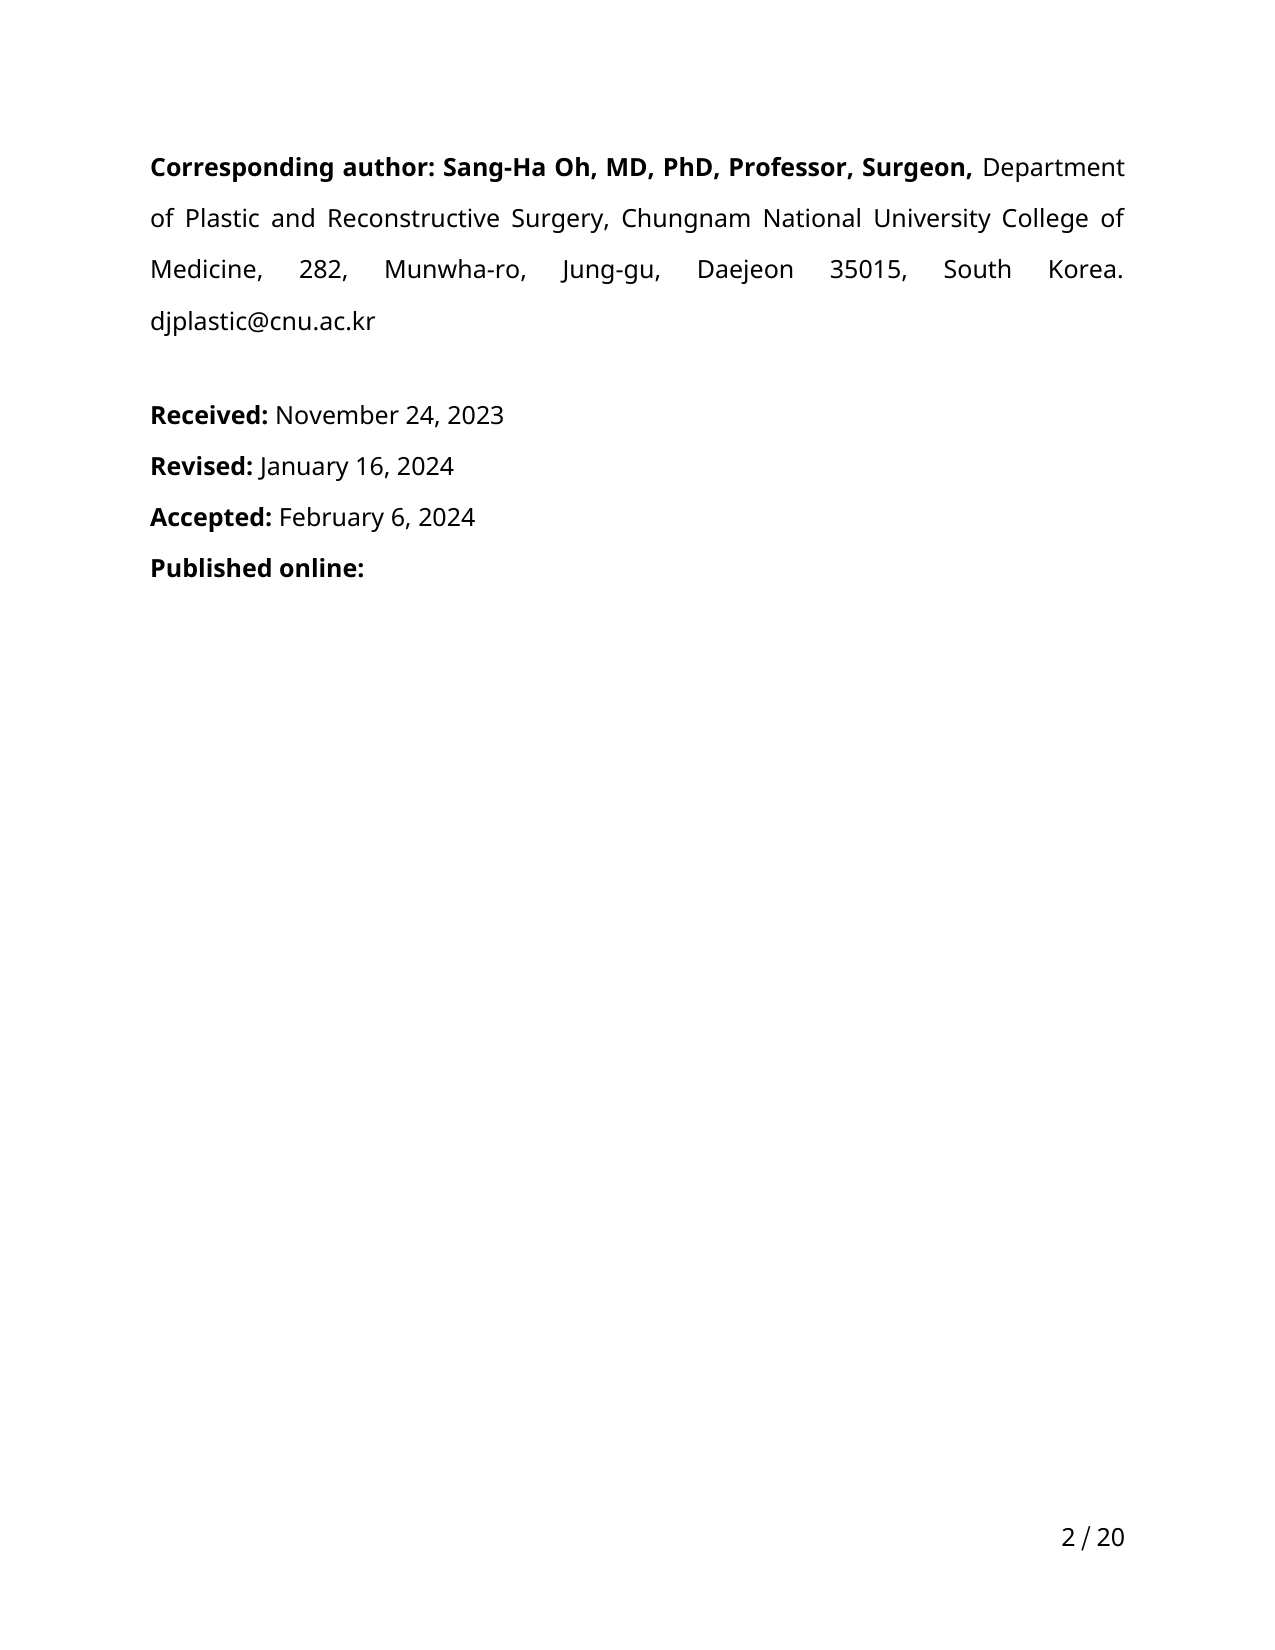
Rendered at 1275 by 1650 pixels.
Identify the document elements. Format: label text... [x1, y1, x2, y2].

text Received: November 24, 2023 [150, 397, 1125, 431]
text Corresponding author: Sang-Ha Oh, MD, PhD, Professor, Surgeon, Department of Plastic and Reconstructive Surgery, Chungnam National University College of Medicine, 282, Munwha-ro, Jung-gu, Daejeon 35015, South Korea. djplastic@cnu.ac.kr [150, 150, 1125, 337]
text Accepted: February 6, 2024 [150, 499, 1125, 533]
text Published online: [150, 550, 1125, 584]
text Revised: January 16, 2024 [150, 448, 1125, 482]
